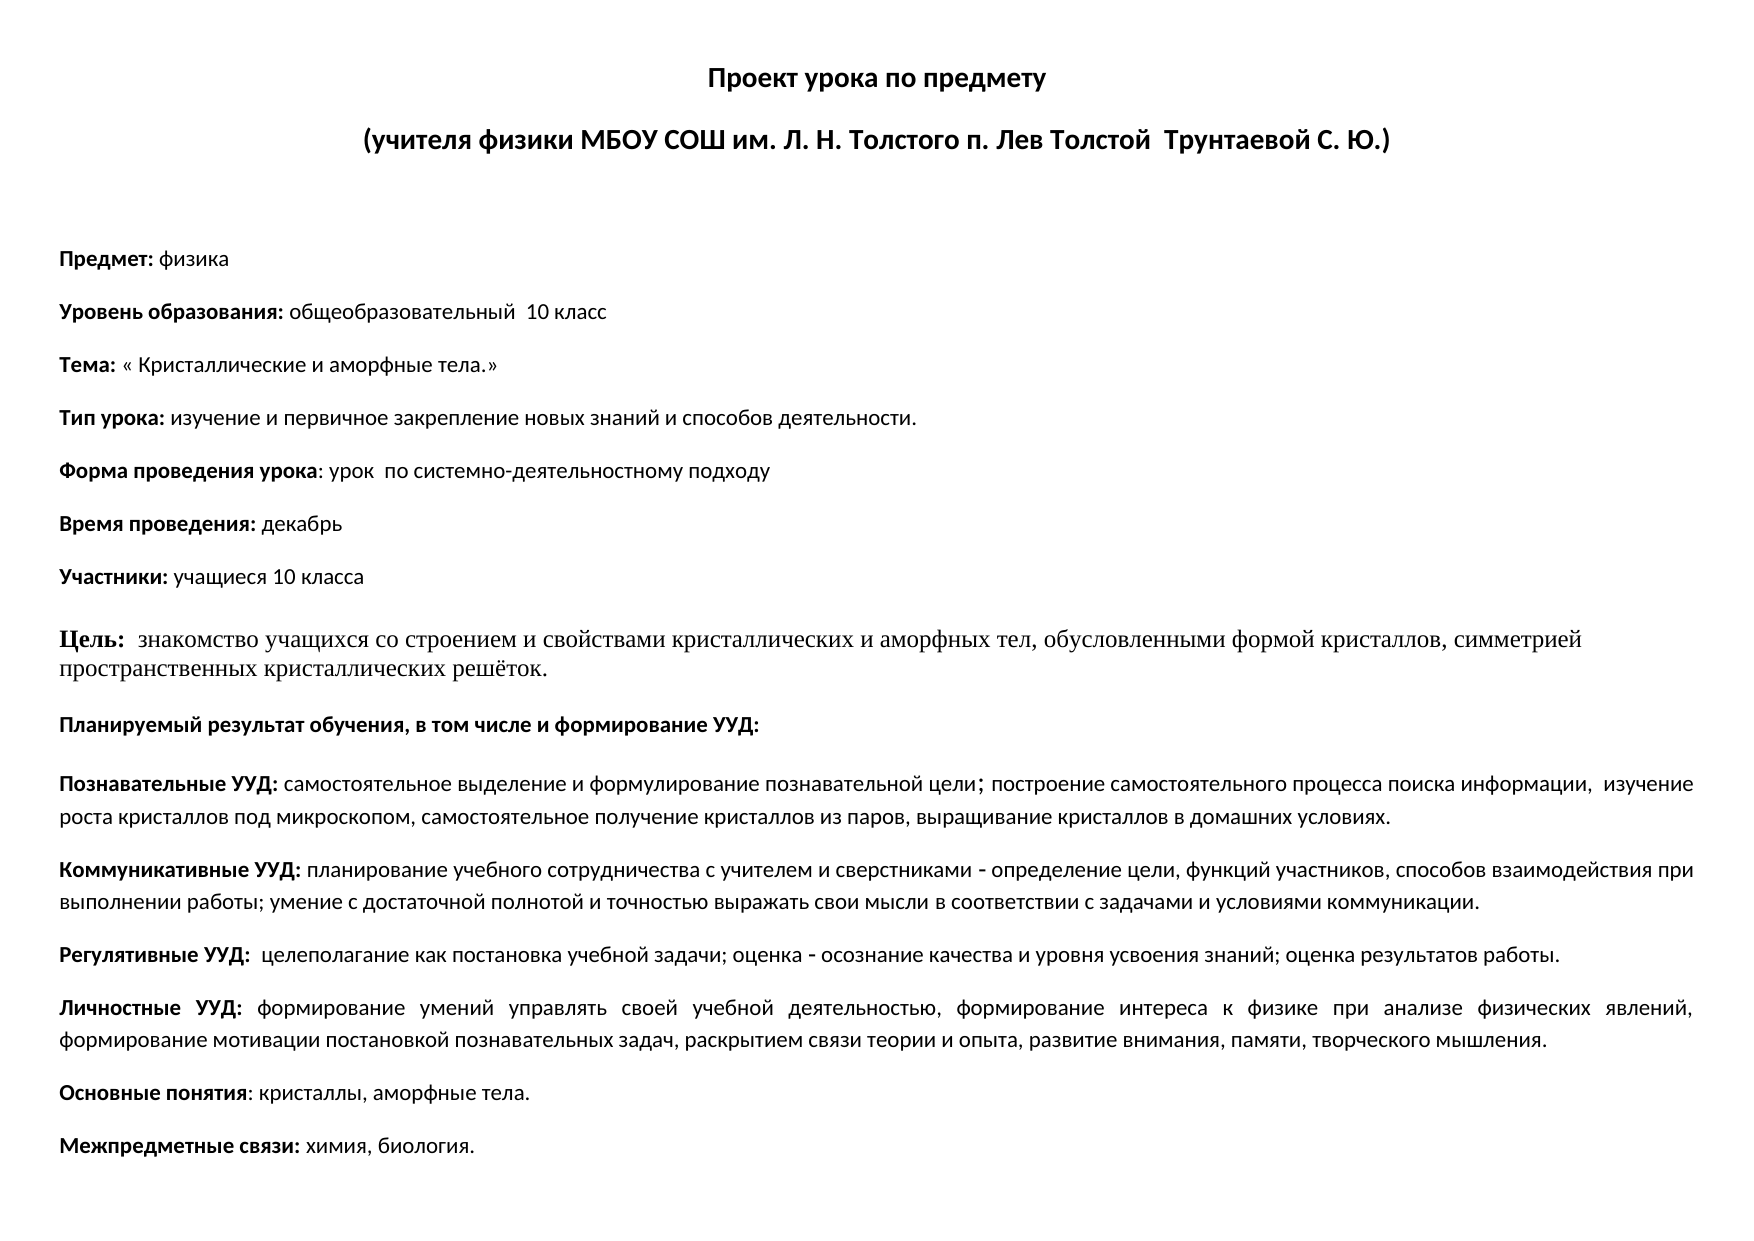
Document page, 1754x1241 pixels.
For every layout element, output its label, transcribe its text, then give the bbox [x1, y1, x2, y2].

text Личностные УУД: формирование умений управлять своей учебной деятельностью, формирование интереса к физике при анализе физических явлений, формирование мотивации постановкой познавательных задач, раскрытием связи теории и опыта, развитие внимания, памяти, творческого мышления. [59, 993, 1695, 1053]
text Уровень образования: общеобразовательный 10 класс [59, 297, 1695, 325]
text Форма проведения урока: урок по системно-деятельностному подходу [59, 456, 1695, 484]
text Предмет: физика [59, 244, 1695, 272]
text Межпредметные связи: химия, биология. [59, 1132, 1695, 1159]
text Регулятивные УУД: целеполагание как постановка учебной задачи; оценка осознание качества и уровня усвоения знаний; оценка результатов работы. [59, 940, 1695, 968]
text Познавательные УУД: самостоятельное выделение и формулирование познавательной цели; построение самостоятельного процесса поиска информации, изучение роста кристаллов под микроскопом, самостоятельное получение кристаллов из паров, выращивание кристаллов в домашних условиях. [59, 763, 1695, 830]
text Время проведения: декабрь [59, 509, 1695, 537]
text Планируемый результат обучения, в том числе и формирование УУД: [59, 711, 1695, 738]
text Проект урока по предмету [59, 59, 1695, 95]
text Тема: « Кристаллические и аморфные тела.» [59, 350, 1695, 378]
text Основные понятия: кристаллы, аморфные тела. [59, 1078, 1695, 1107]
text Тип урока: изучение и первичное закрепление новых знаний и способов деятельности. [59, 403, 1695, 431]
text Цель: знакомство учащихся со строением и свойствами кристаллических и аморфных тел, обусловленными формой кристаллов, симметрией пространственных кристаллических решёток. [59, 624, 1695, 681]
text Коммуникативные УУД: планирование учебного сотрудничества с учителем и сверстниками определение цели, функций участников, способов взаимодействия при выполнении работы; умение с достаточной полнотой и точностью выражать свои мысли в соответствии с задачами и условиями коммуникации. [59, 855, 1695, 915]
text (учителя физики МБОУ СОШ им. Л. Н. Толстого п. Лев Толстой Трунтаевой С. Ю.) [59, 121, 1695, 156]
text Участники: учащиеся 10 класса [59, 562, 1695, 591]
